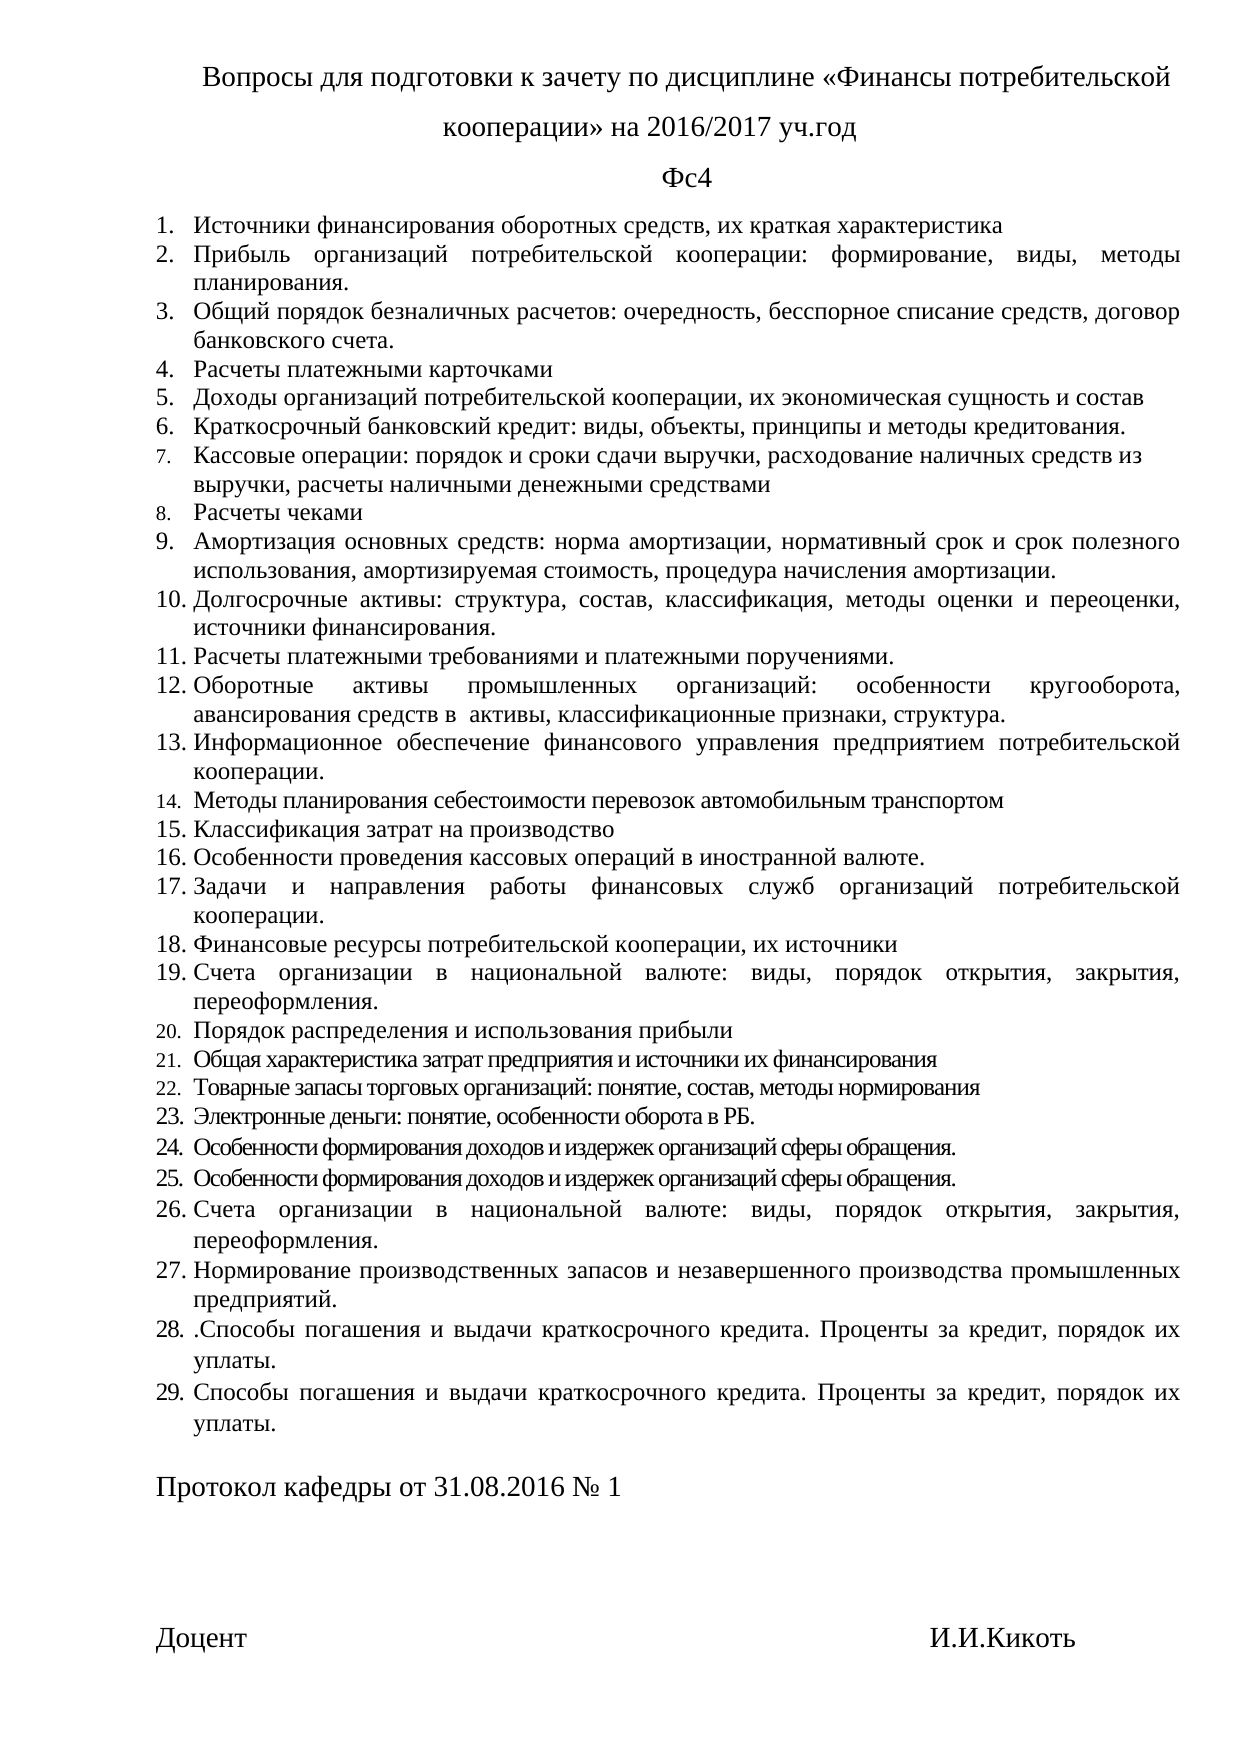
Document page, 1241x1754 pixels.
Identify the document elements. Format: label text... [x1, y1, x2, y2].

list Способы погашения и выдачи краткосрочного кредита. Проценты за кредит, порядок их уплаты. [156, 1375, 1181, 1437]
list Источники финансирования оборотных средств, их краткая характеристика [156, 210, 1181, 239]
list Долгосрочные активы: структура, состав, классификация, методы оценки и переоценки, источники финансирования. [156, 584, 1181, 641]
list Счета организации в национальной валюте: виды, порядок открытия, закрытия, переоформления. [156, 1192, 1181, 1255]
list Классификация затрат на производство [156, 814, 1181, 842]
list Особенности формирования доходов и издержек организаций сферы обращения. [156, 1161, 1181, 1192]
text Фс4 [118, 160, 1181, 193]
list Счета организации в национальной валюте: виды, порядок открытия, закрытия, переоформления. [156, 957, 1181, 1015]
list Методы планирования себестоимости перевозок автомобильным транспортом [156, 785, 1181, 814]
list Амортизация основных средств: норма амортизации, нормативный срок и срок полезного использования, амортизируемая стоимость, процедура начисления амортизации. [156, 526, 1181, 584]
list .Способы погашения и выдачи краткосрочного кредита. Проценты за кредит, порядок их уплаты. [156, 1312, 1181, 1375]
list Товарные запасы торговых организаций: понятие, состав, методы нормирования [156, 1072, 1181, 1101]
text Протокол кафедры от 31.08.2016 № 1 [156, 1469, 1181, 1502]
list Общий порядок безналичных расчетов: очередность, бесспорное списание средств, договор банковского счета. [156, 296, 1181, 354]
list Нормирование производственных запасов и незавершенного производства промышленных предприятий. [156, 1255, 1181, 1312]
list Прибыль организаций потребительской кооперации: формирование, виды, методы планирования. [156, 239, 1181, 296]
list Доходы организаций потребительской кооперации, их экономическая сущность и состав [156, 382, 1181, 411]
list Порядок распределения и использования прибыли [156, 1015, 1181, 1044]
list Расчеты чеками [156, 497, 1181, 526]
list Краткосрочный банковский кредит: виды, объекты, принципы и методы кредитования. [156, 411, 1181, 440]
list Расчеты платежными карточками [156, 354, 1181, 382]
list Расчеты платежными требованиями и платежными поручениями. [156, 641, 1181, 670]
list Оборотные активы промышленных организаций: особенности кругооборота, авансирования средств в активы, классификационные признаки, структура. [156, 670, 1181, 727]
list Кассовые операции: порядок и сроки сдачи выручки, расходование наличных средств из выручки, расчеты наличными денежными средствами [156, 440, 1181, 497]
list Общая характеристика затрат предприятия и источники их финансирования [156, 1044, 1181, 1072]
list Электронные деньги: понятие, особенности оборота в РБ. [156, 1101, 1181, 1130]
text Доцент И.И.Кикоть [156, 1620, 1181, 1653]
list Финансовые ресурсы потребительской кооперации, их источники [156, 929, 1181, 957]
list Особенности формирования доходов и издержек организаций сферы обращения. [156, 1130, 1181, 1161]
list Особенности проведения кассовых операций в иностранной валюте. [156, 842, 1181, 871]
text Вопросы для подготовки к зачету по дисциплине «Финансы потребительской кооперации» на 2016/2017 уч.год [118, 59, 1181, 143]
list Информационное обеспечение финансового управления предприятием потребительской кооперации. [156, 727, 1181, 785]
list Задачи и направления работы финансовых служб организаций потребительской кооперации. [156, 871, 1181, 929]
